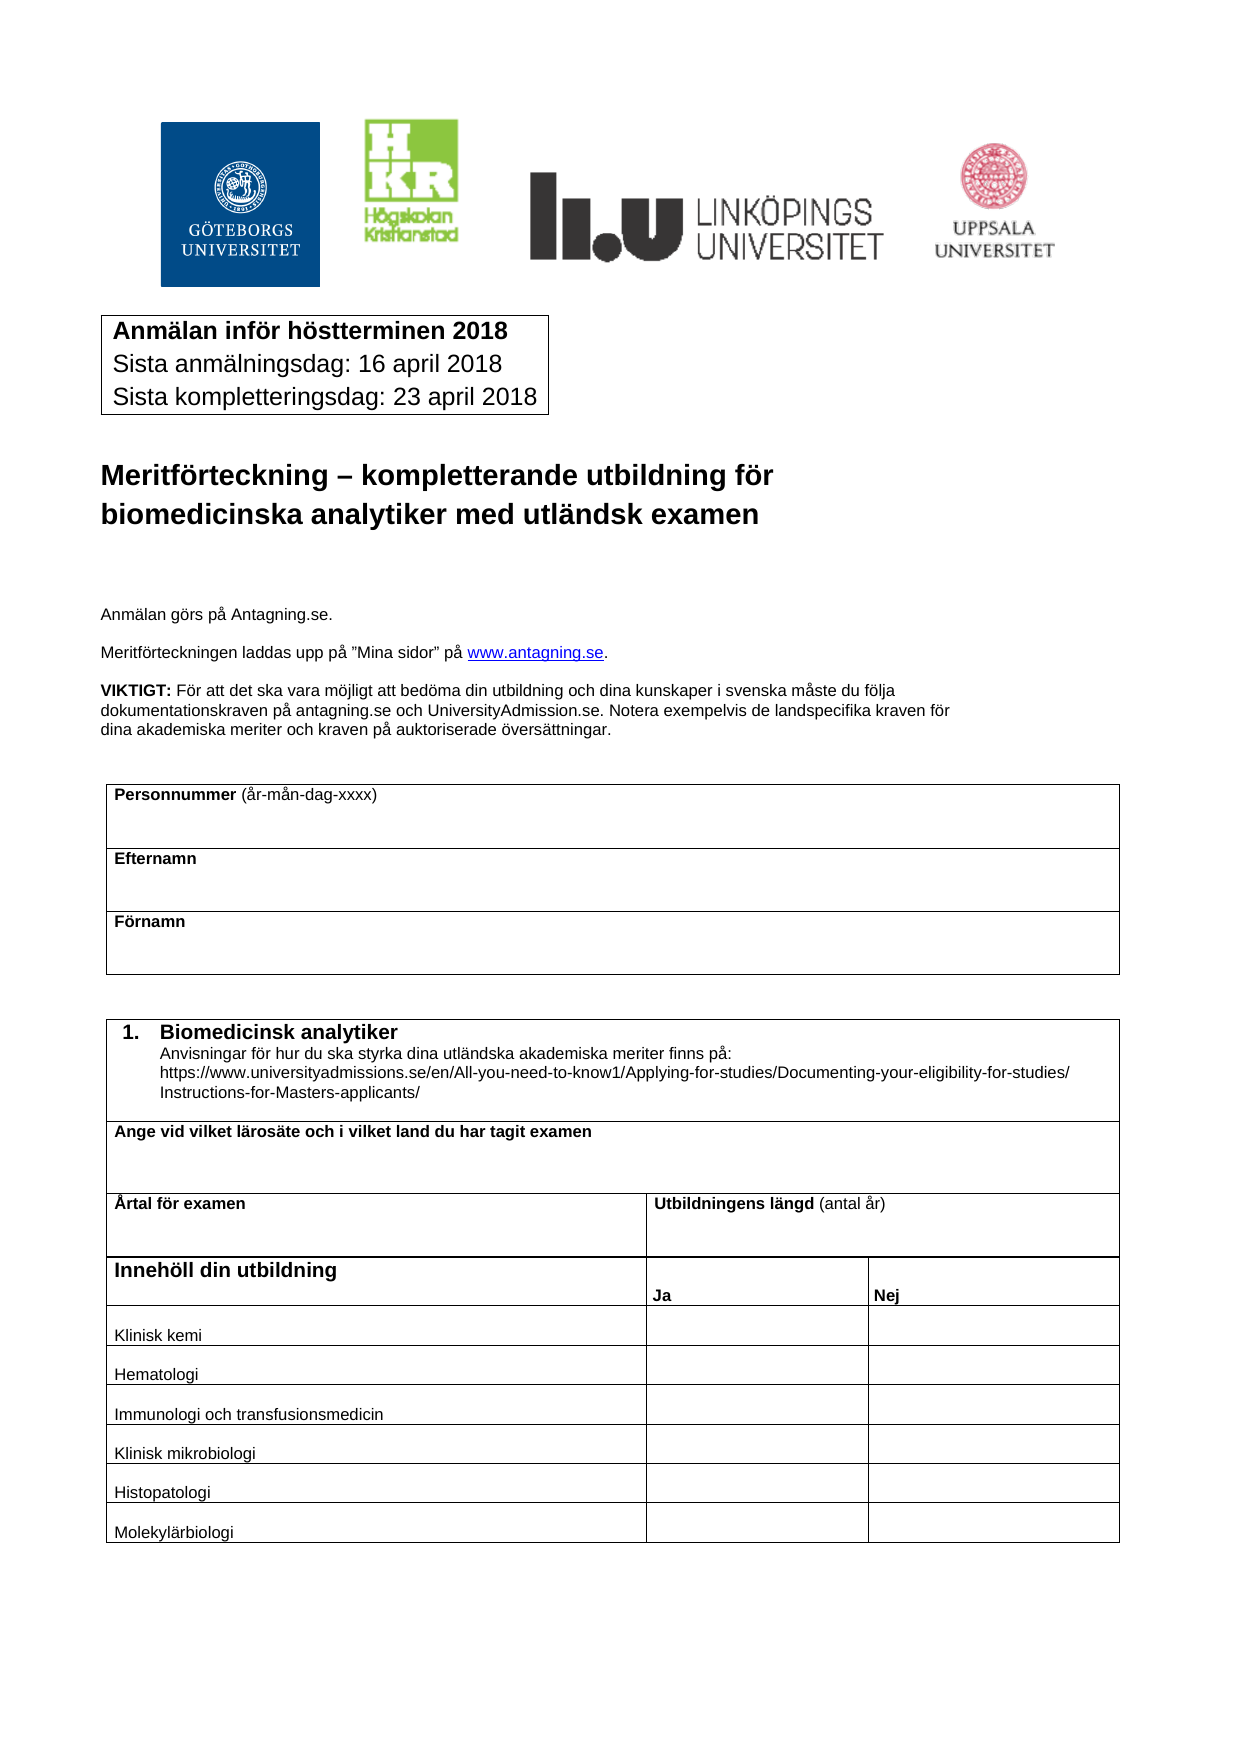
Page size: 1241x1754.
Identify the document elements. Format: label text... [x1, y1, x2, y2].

picture [910, 117, 1080, 287]
text Meritförteckningen laddas upp på ”Mina sidor” på www.antagning.se. [100, 643, 955, 662]
text Meritförteckning – kompletterande utbildning för biomedicinska analytiker med utländsk examen [100, 458, 1140, 530]
table_cell [869, 1306, 1119, 1345]
table_cell [869, 1464, 1119, 1502]
table_cell Hematologi [107, 1346, 646, 1384]
table_cell [869, 1503, 1119, 1542]
table_cell Innehöll din utbildning [107, 1258, 646, 1305]
table_cell Ja [647, 1258, 868, 1305]
table_header Biomedicinsk analytiker Anvisningar för hur du ska styrka dina utländska akademiska meriter finns på: https://www.universityadmissions.se/en/All-you-need-to-know1/Applying-for-studies/Documenting-your-eligibility-for-studies/Instructions-for-Masters-applicants/ [107, 1020, 1119, 1121]
table_cell Förnamn [107, 912, 1119, 974]
text Anmälan görs på Antagning.se. [100, 604, 955, 624]
table_cell Klinisk mikrobiologi [107, 1425, 646, 1463]
table_cell Efternamn [107, 849, 1119, 911]
table_cell Ange vid vilket lärosäte och i vilket land du har tagit examen [107, 1122, 1119, 1193]
table_cell [869, 1346, 1119, 1384]
table_cell [647, 1385, 868, 1423]
table_cell [869, 1385, 1119, 1423]
table_cell [647, 1346, 868, 1384]
picture [160, 122, 320, 287]
table_cell Nej [869, 1258, 1119, 1305]
table_cell [869, 1425, 1119, 1463]
table_cell [647, 1306, 868, 1345]
table_cell Årtal för examen [107, 1194, 646, 1256]
table_cell Molekylärbiologi [107, 1503, 646, 1542]
table_cell Immunologi och transfusionsmedicin [107, 1385, 646, 1423]
table_cell [647, 1503, 868, 1542]
table_header Anmälan inför höstterminen 2018 Sista anmälningsdag: 16 april 2018 Sista kompletteringsdag: 23 april 2018 [102, 316, 548, 414]
table_cell Utbildningens längd (antal år) [647, 1194, 1119, 1256]
table_cell Klinisk kemi [107, 1306, 646, 1345]
table_cell [647, 1425, 868, 1463]
table_header Personnummer (år-mån-dag-xxxx) [107, 785, 1119, 847]
table_cell [647, 1464, 868, 1502]
text VIKTIGT: För att det ska vara möjligt att bedöma din utbildning och dina kunskaper i svenska måste du följa dokumentationskraven på antagning.se och UniversityAdmission.se. Notera exempelvis de landspecifika kraven för dina akademiska meriter och kraven på auktoriserade översättningar. [100, 681, 955, 739]
table_cell Histopatologi [107, 1464, 646, 1502]
